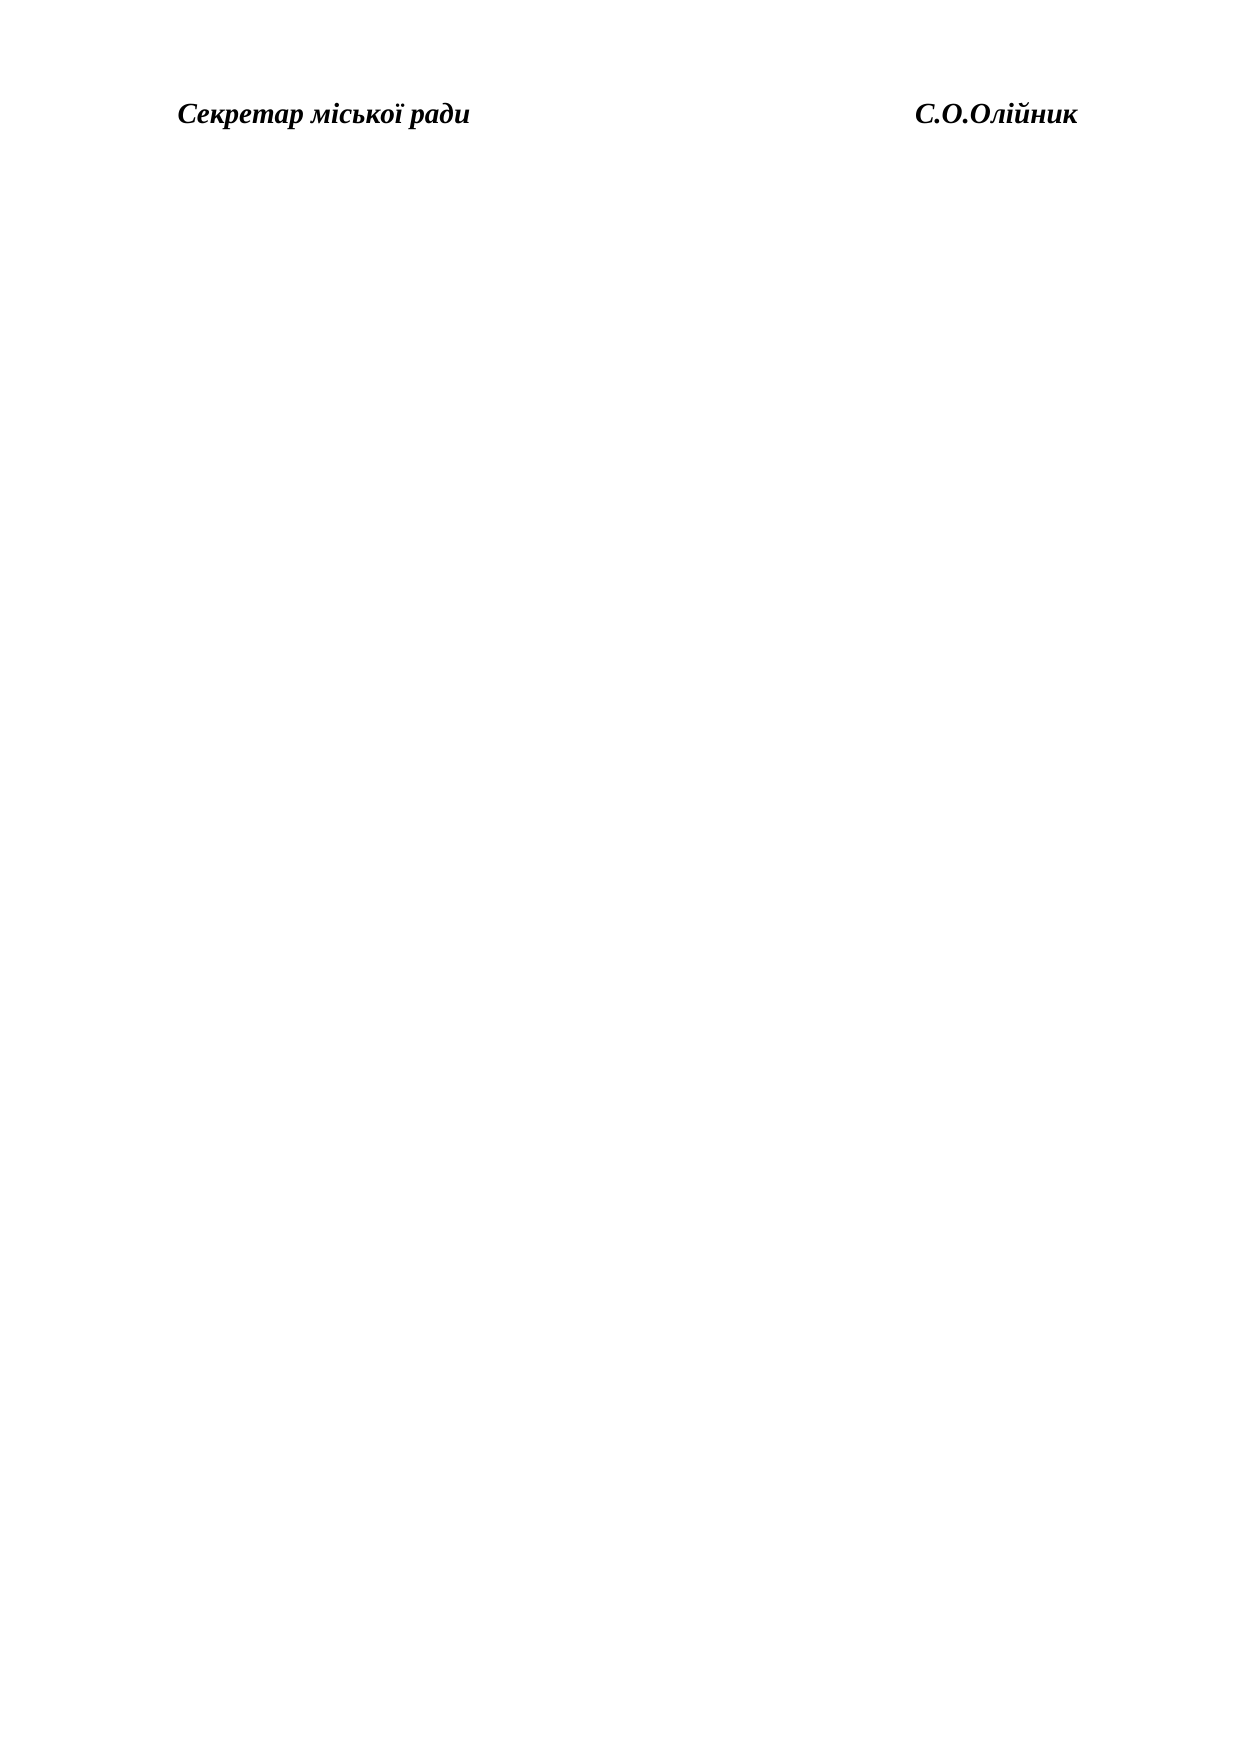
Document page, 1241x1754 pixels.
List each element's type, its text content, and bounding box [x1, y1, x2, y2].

text Секретар міської ради С.О.Олійник [177, 97, 1186, 130]
